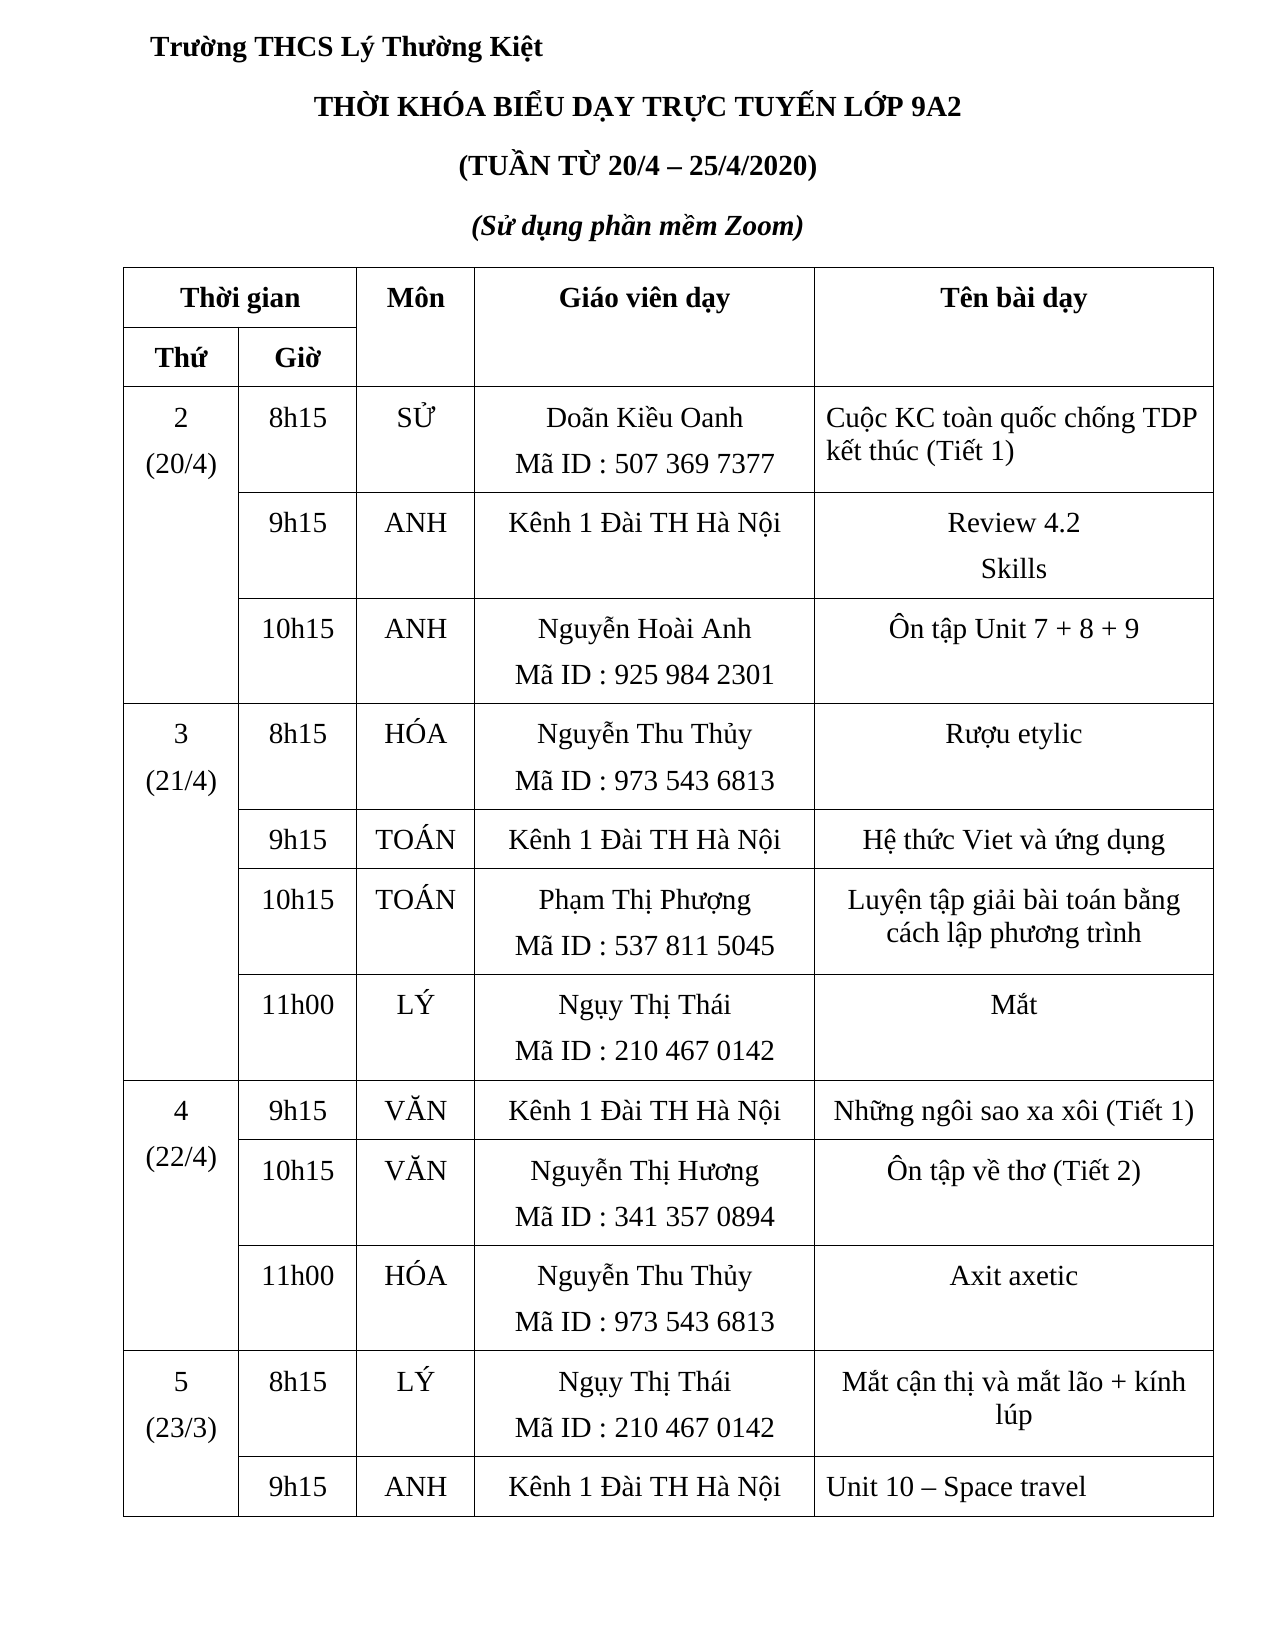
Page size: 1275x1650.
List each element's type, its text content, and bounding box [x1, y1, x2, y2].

text Trường THCS Lý Thường Kiệt [150, 29, 1125, 63]
table_cell ANH [357, 1457, 474, 1516]
table_cell 8h15 [239, 1351, 356, 1456]
table_cell Doãn Kiều Oanh Mã ID : 507 369 7377 [475, 387, 814, 492]
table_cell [815, 1457, 1213, 1516]
table_cell 8h15 [239, 387, 356, 492]
table_cell Thứ [124, 328, 238, 386]
table_cell Những ngôi sao xa xôi (Tiết 1) [815, 1081, 1213, 1139]
table_header Thời gian [124, 268, 356, 327]
table_cell Axit axetic [815, 1246, 1213, 1350]
table_header Giáo viên dạy [475, 268, 814, 386]
table_cell Nguyễn Thu Thủy Mã ID : 973 543 6813 [475, 704, 814, 809]
table_cell 9h15 [239, 1457, 356, 1516]
text THỜI KHÓA BIỂU DẠY TRỰC TUYẾN LỚP 9A2 [150, 89, 1125, 122]
table_cell Mắt [815, 975, 1213, 1079]
table_cell Kênh 1 Đài TH Hà Nội [475, 493, 814, 597]
table_cell VĂN [357, 1140, 474, 1245]
table_cell 4 (22/4) [124, 1081, 238, 1350]
table_cell Nguyễn Thu Thủy Mã ID : 973 543 6813 [475, 1246, 814, 1350]
table_cell TOÁN [357, 810, 474, 868]
table_cell Phạm Thị Phượng Mã ID : 537 811 5045 [475, 869, 814, 974]
table_cell Mắt cận thị và mắt lão + kính lúp [815, 1351, 1213, 1456]
table_cell TOÁN [357, 869, 474, 974]
table_cell Nguyễn Hoài Anh Mã ID : 925 984 2301 [475, 599, 814, 703]
table_cell 5 (23/3) [124, 1351, 238, 1516]
table_cell ANH [357, 493, 474, 597]
table_cell 9h15 [239, 493, 356, 597]
text (TUẦN TỪ 20/4 – 25/4/2020) [150, 148, 1125, 182]
table_cell Hệ thức Viet và ứng dụng [815, 810, 1213, 868]
table_cell Ôn tập Unit 7 + 8 + 9 [815, 599, 1213, 703]
table_cell 10h15 [239, 869, 356, 974]
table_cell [475, 1457, 814, 1516]
table_cell 10h15 [239, 599, 356, 703]
table_cell 8h15 [239, 704, 356, 809]
table_cell Rượu etylic [815, 704, 1213, 809]
table_cell SỬ [357, 387, 474, 492]
table_cell ANH [357, 599, 474, 703]
table_cell 11h00 [239, 1246, 356, 1350]
table_cell 9h15 [239, 810, 356, 868]
table_cell LÝ [357, 1351, 474, 1456]
table_cell 2 (20/4) [124, 387, 238, 703]
table_cell 9h15 [239, 1081, 356, 1139]
table_cell 10h15 [239, 1140, 356, 1245]
table_cell VĂN [357, 1081, 474, 1139]
text (Sử dụng phần mềm Zoom) [150, 208, 1125, 241]
table_cell 3 (21/4) [124, 704, 238, 1079]
table_cell Cuộc KC toàn quốc chống TDP kết thúc (Tiết 1) [815, 387, 1213, 492]
table_cell LÝ [357, 975, 474, 1079]
table_cell Review 4.2 Skills [815, 493, 1213, 597]
table_cell Ngụy Thị Thái Mã ID : 210 467 0142 [475, 1351, 814, 1456]
table_header Tên bài dạy [815, 268, 1213, 386]
table_cell Giờ [239, 328, 356, 386]
table_cell HÓA [357, 704, 474, 809]
table_header Môn [357, 268, 474, 386]
table_cell HÓA [357, 1246, 474, 1350]
table_cell 11h00 [239, 975, 356, 1079]
table_cell Luyện tập giải bài toán bằng cách lập phương trình [815, 869, 1213, 974]
table_cell Kênh 1 Đài TH Hà Nội [475, 1081, 814, 1139]
table_cell Kênh 1 Đài TH Hà Nội [475, 810, 814, 868]
table_cell Ôn tập về thơ (Tiết 2) [815, 1140, 1213, 1245]
table_cell Nguyễn Thị Hương Mã ID : 341 357 0894 [475, 1140, 814, 1245]
table_cell Ngụy Thị Thái Mã ID : 210 467 0142 [475, 975, 814, 1079]
